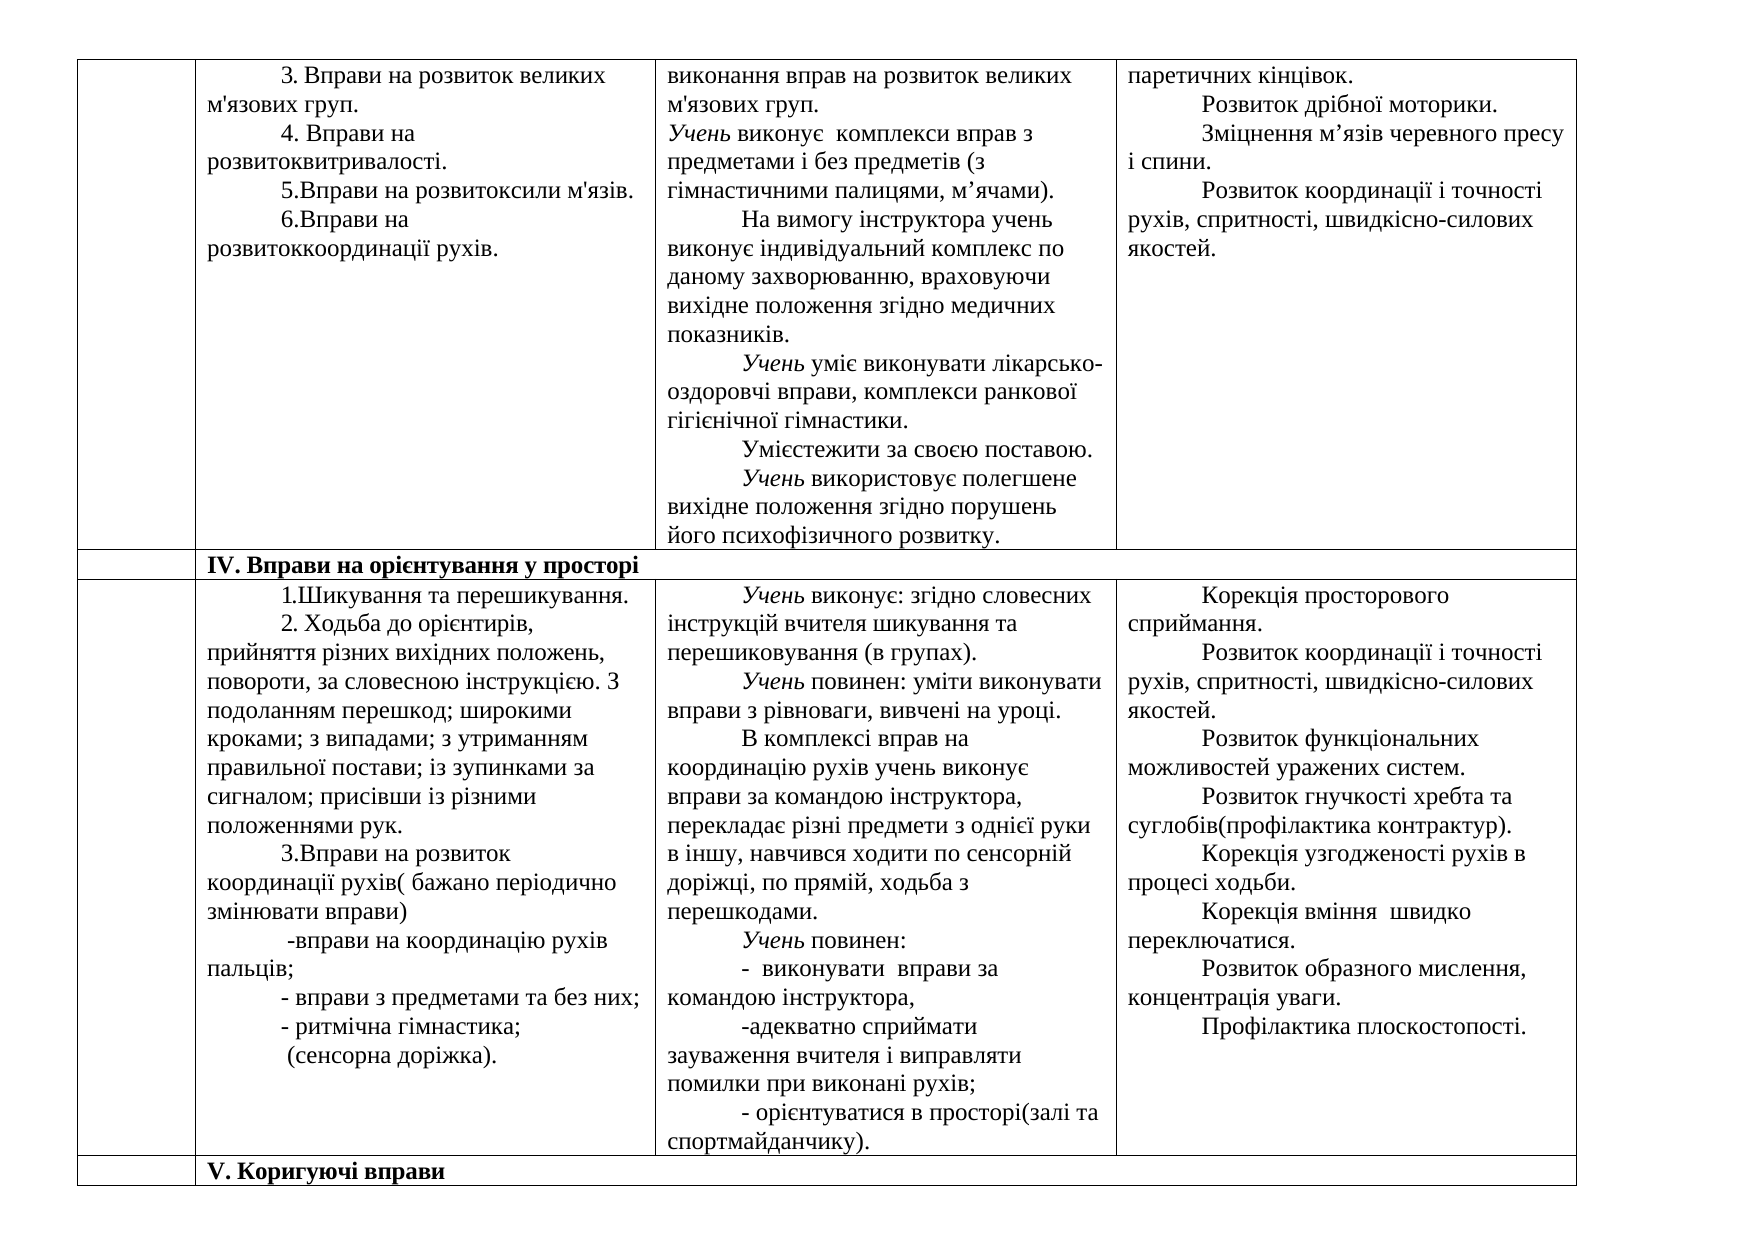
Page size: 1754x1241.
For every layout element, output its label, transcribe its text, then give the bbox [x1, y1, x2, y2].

table_cell IV. Вправи на орієнтування у просторі [196, 550, 1576, 579]
table_cell Учень виконує: згідно словесних інструкцій вчителя шикування та перешиковування (в групах). Учень повинен: уміти виконувати вправи з рівноваги, вивчені на уроці. В комплексі вправ на координацію рухів учень виконує вправи за командою інструктора, перекладає різні предмети з однієї руки в іншу, навчився ходити по сенсорній доріжці, по прямій, ходьба з перешкодами. Учень повинен: - виконувати вправи за командою інструктора, -адекватно сприймати зауваження вчителя і виправляти помилки при виконані рухів; - орієнтуватися в просторі(залі та спортмайданчику). [656, 580, 1116, 1155]
table_cell [78, 550, 195, 579]
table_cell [196, 60, 655, 549]
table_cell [656, 60, 1116, 549]
table_cell 1.Шикування та перешикування. 2. Ходьба до орієнтирів, прийняття різних вихідних положень, повороти, за словесною інструкцією. З подоланням перешкод; широкими кроками; з випадами; з утриманням правильної постави; із зупинками за сигналом; присівши із різними положеннями рук. 3.Вправи на розвиток координації рухів( бажано періодично змінювати вправи) -вправи на координацію рухів пальців; - вправи з предметами та без них; - ритмічна гімнастика; (сенсорна доріжка). [196, 580, 655, 1155]
table_cell [78, 1156, 195, 1184]
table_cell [1117, 60, 1576, 549]
table_cell Корекція просторового сприймання. Розвиток координації і точності рухів, спритності, швидкісно-силових якостей. Розвиток функціональних можливостей уражених систем. Розвиток гнучкості хребта та суглобів(профілактика контрактур). Корекція узгодженості рухів в процесі ходьби. Корекція вміння швидко переключатися. Розвиток образного мислення, концентрація уваги. Профілактика плоскостопості. [1117, 580, 1576, 1155]
table_cell V. Коригуючі вправи [196, 1156, 1576, 1184]
table_cell [78, 580, 195, 1155]
table_cell [78, 60, 195, 549]
